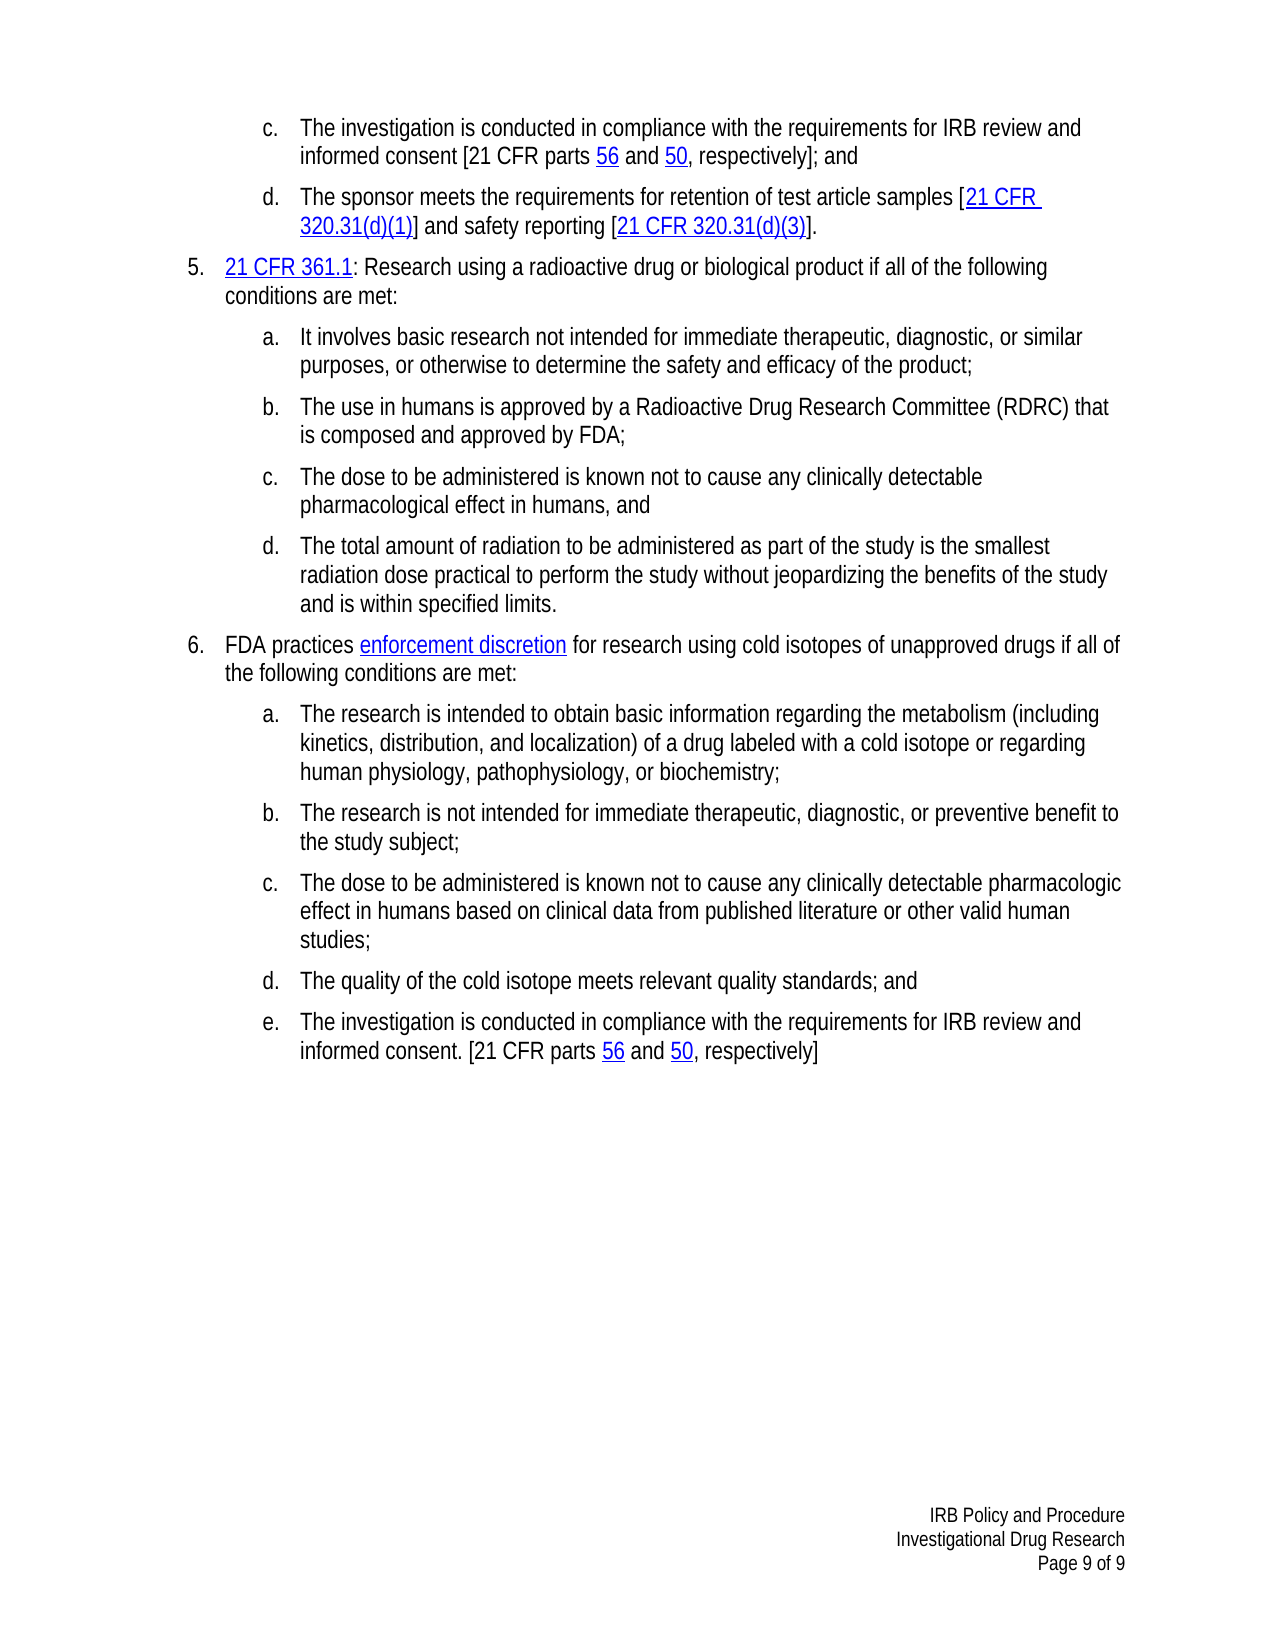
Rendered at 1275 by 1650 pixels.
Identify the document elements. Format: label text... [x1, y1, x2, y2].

list The total amount of radiation to be administered as part of the study is the smallest radiation dose practical to perform the study without jeopardizing the benefits of the study and is within specified limits. [262, 531, 1125, 617]
list The quality of the cold isotope meets relevant quality standards; and [262, 966, 1125, 995]
list The dose to be administered is known not to cause any clinically detectable pharmacological effect in humans, and [262, 461, 1125, 519]
list The research is not intended for immediate therapeutic, diagnostic, or preventive benefit to the study subject; [262, 798, 1125, 855]
list The use in humans is approved by a Radioactive Drug Research Committee (RDRC) that is composed and approved by FDA; [262, 392, 1125, 449]
list 21 CFR 361.1: Research using a radioactive drug or biological product if all of the following conditions are met: [187, 252, 1125, 309]
list The research is intended to obtain basic information regarding the metabolism (including kinetics, distribution, and localization) of a drug labeled with a cold isotope or regarding human physiology, pathophysiology, or biochemistry; [262, 699, 1125, 785]
list The investigation is conducted in compliance with the requirements for IRB review and informed consent. [21 CFR parts 56 and 50, respectively] [262, 1007, 1125, 1064]
list It involves basic research not intended for immediate therapeutic, diagnostic, or similar purposes, or otherwise to determine the safety and efficacy of the product; [262, 322, 1125, 379]
list FDA practices enforcement discretion for research using cold isotopes of unapproved drugs if all of the following conditions are met: [187, 630, 1125, 687]
list The investigation is conducted in compliance with the requirements for IRB review and informed consent [21 CFR parts 56 and 50, respectively]; and [262, 112, 1125, 170]
list The dose to be administered is known not to cause any clinically detectable pharmacologic effect in humans based on clinical data from published literature or other valid human studies; [262, 868, 1125, 954]
list The sponsor meets the requirements for retention of test article samples [21 CFR 320.31(d)(1)] and safety reporting [21 CFR 320.31(d)(3)]. [262, 182, 1125, 239]
